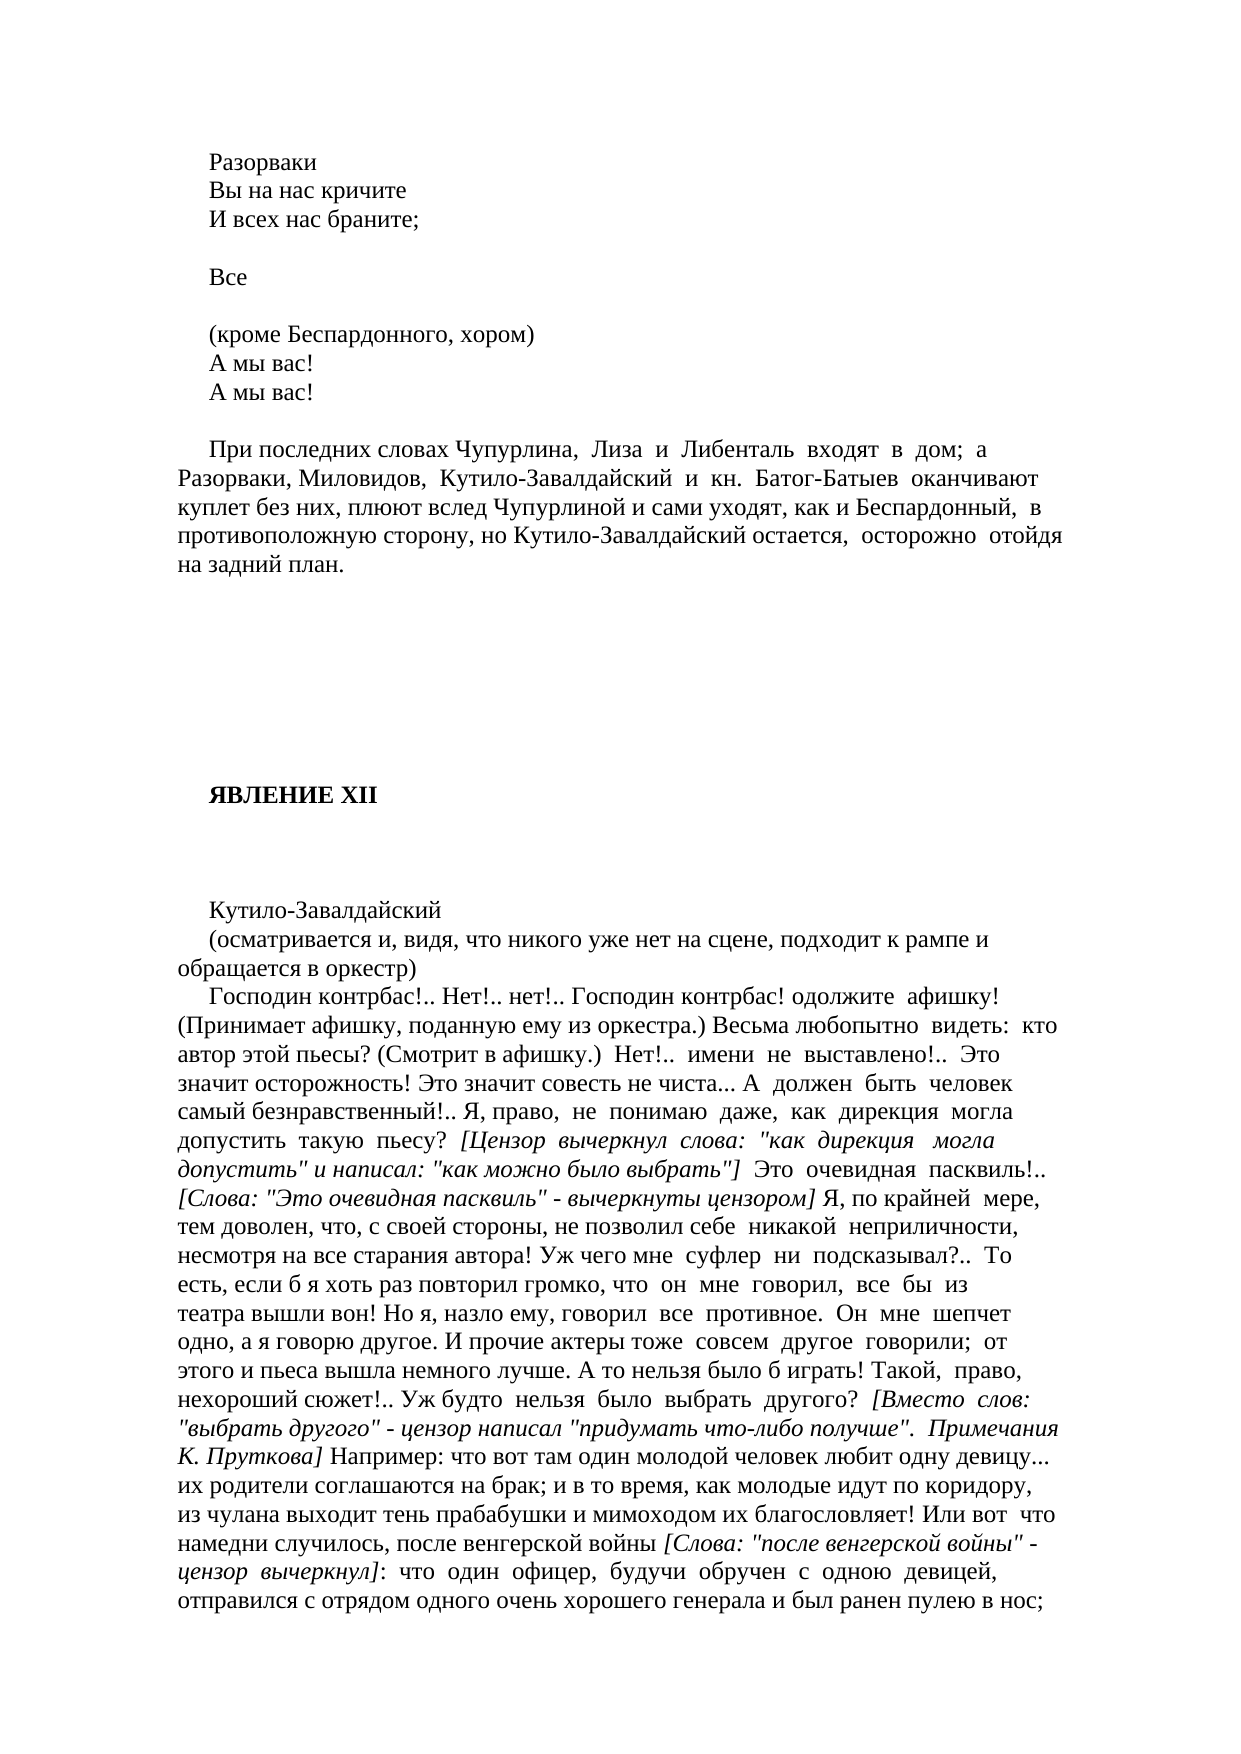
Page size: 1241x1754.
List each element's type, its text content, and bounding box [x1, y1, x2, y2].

text отправился с отрядом одного очень хорошего генерала и был ранен пулею в нос; [177, 1585, 1152, 1614]
text (кроме Беспардонного, хором) [177, 319, 1152, 348]
text К. Пруткова] Например: что вот там один молодой человек любит одну девицу... [177, 1441, 1152, 1470]
text И всех нас браните; [177, 204, 1152, 233]
text ЯВЛЕНИЕ XII [177, 780, 1152, 808]
text При последних словах Чупурлина, Лиза и Либенталь входят в дом; а [177, 434, 1152, 463]
text цензор вычеркнул]: что один офицер, будучи обручен с одною девицей, [177, 1556, 1152, 1585]
text Вы на нас кричите [177, 176, 1152, 204]
text их родители соглашаются на брак; и в то время, как молодые идут по коридору, [177, 1470, 1152, 1499]
text Разорваки, Миловидов, Кутило-Завалдайский и кн. Батог-Батыев оканчивают [177, 463, 1152, 492]
text этого и пьеса вышла немного лучше. А то нельзя было б играть! Такой, право, [177, 1355, 1152, 1384]
text одно, а я говорю другое. И прочие актеры тоже совсем другое говорили; от [177, 1326, 1152, 1355]
text театра вышли вон! Но я, назло ему, говорил все противное. Он мне шепчет [177, 1298, 1152, 1326]
text намедни случилось, после венгерской войны [Слова: "после венгерской войны" - [177, 1528, 1152, 1556]
text несмотря на все старания автора! Уж чего мне суфлер ни подсказывал?.. То [177, 1240, 1152, 1269]
text Кутило-Завалдайский [177, 895, 1152, 924]
text допустить" и написал: "как можно было выбрать"] Это очевидная пасквиль!.. [177, 1154, 1152, 1183]
text Разорваки [177, 147, 1152, 176]
text (Принимает афишку, поданную ему из оркестра.) Весьма любопытно видеть: кто [177, 1010, 1152, 1039]
text из чулана выходит тень прабабушки и мимоходом их благословляет! Или вот что [177, 1499, 1152, 1528]
text Господин контрбас!.. Нет!.. нет!.. Господин контрбас! одолжите афишку! [177, 981, 1152, 1010]
text тем доволен, что, с своей стороны, не позволил себе никакой неприличности, [177, 1211, 1152, 1240]
text куплет без них, плюют вслед Чупурлиной и сами уходят, как и Беспардонный, в [177, 492, 1152, 521]
text автор этой пьесы? (Смотрит в афишку.) Нет!.. имени не выставлено!.. Это [177, 1039, 1152, 1068]
text [Слова: "Это очевидная пасквиль" - вычеркнуты цензором] Я, по крайней мере, [177, 1183, 1152, 1211]
text А мы вас! [177, 377, 1152, 406]
text допустить такую пьесу? [Цензор вычеркнул слова: "как дирекция могла [177, 1125, 1152, 1154]
text "выбрать другого" - цензор написал "придумать что-либо получше". Примечания [177, 1413, 1152, 1441]
text нехороший сюжет!.. Уж будто нельзя было выбрать другого? [Вместо слов: [177, 1384, 1152, 1413]
text обращается в оркестр) [177, 953, 1152, 981]
text А мы вас! [177, 348, 1152, 377]
text есть, если б я хоть раз повторил громко, что он мне говорил, все бы из [177, 1269, 1152, 1298]
text (осматривается и, видя, что никого уже нет на сцене, подходит к рампе и [177, 924, 1152, 953]
text противоположную сторону, но Кутило-Завалдайский остается, осторожно отойдя [177, 521, 1152, 549]
text на задний план. [177, 549, 1152, 578]
text самый безнравственный!.. Я, право, не понимаю даже, как дирекция могла [177, 1096, 1152, 1125]
text значит осторожность! Это значит совесть не чиста... А должен быть человек [177, 1068, 1152, 1096]
text Все [177, 262, 1152, 291]
